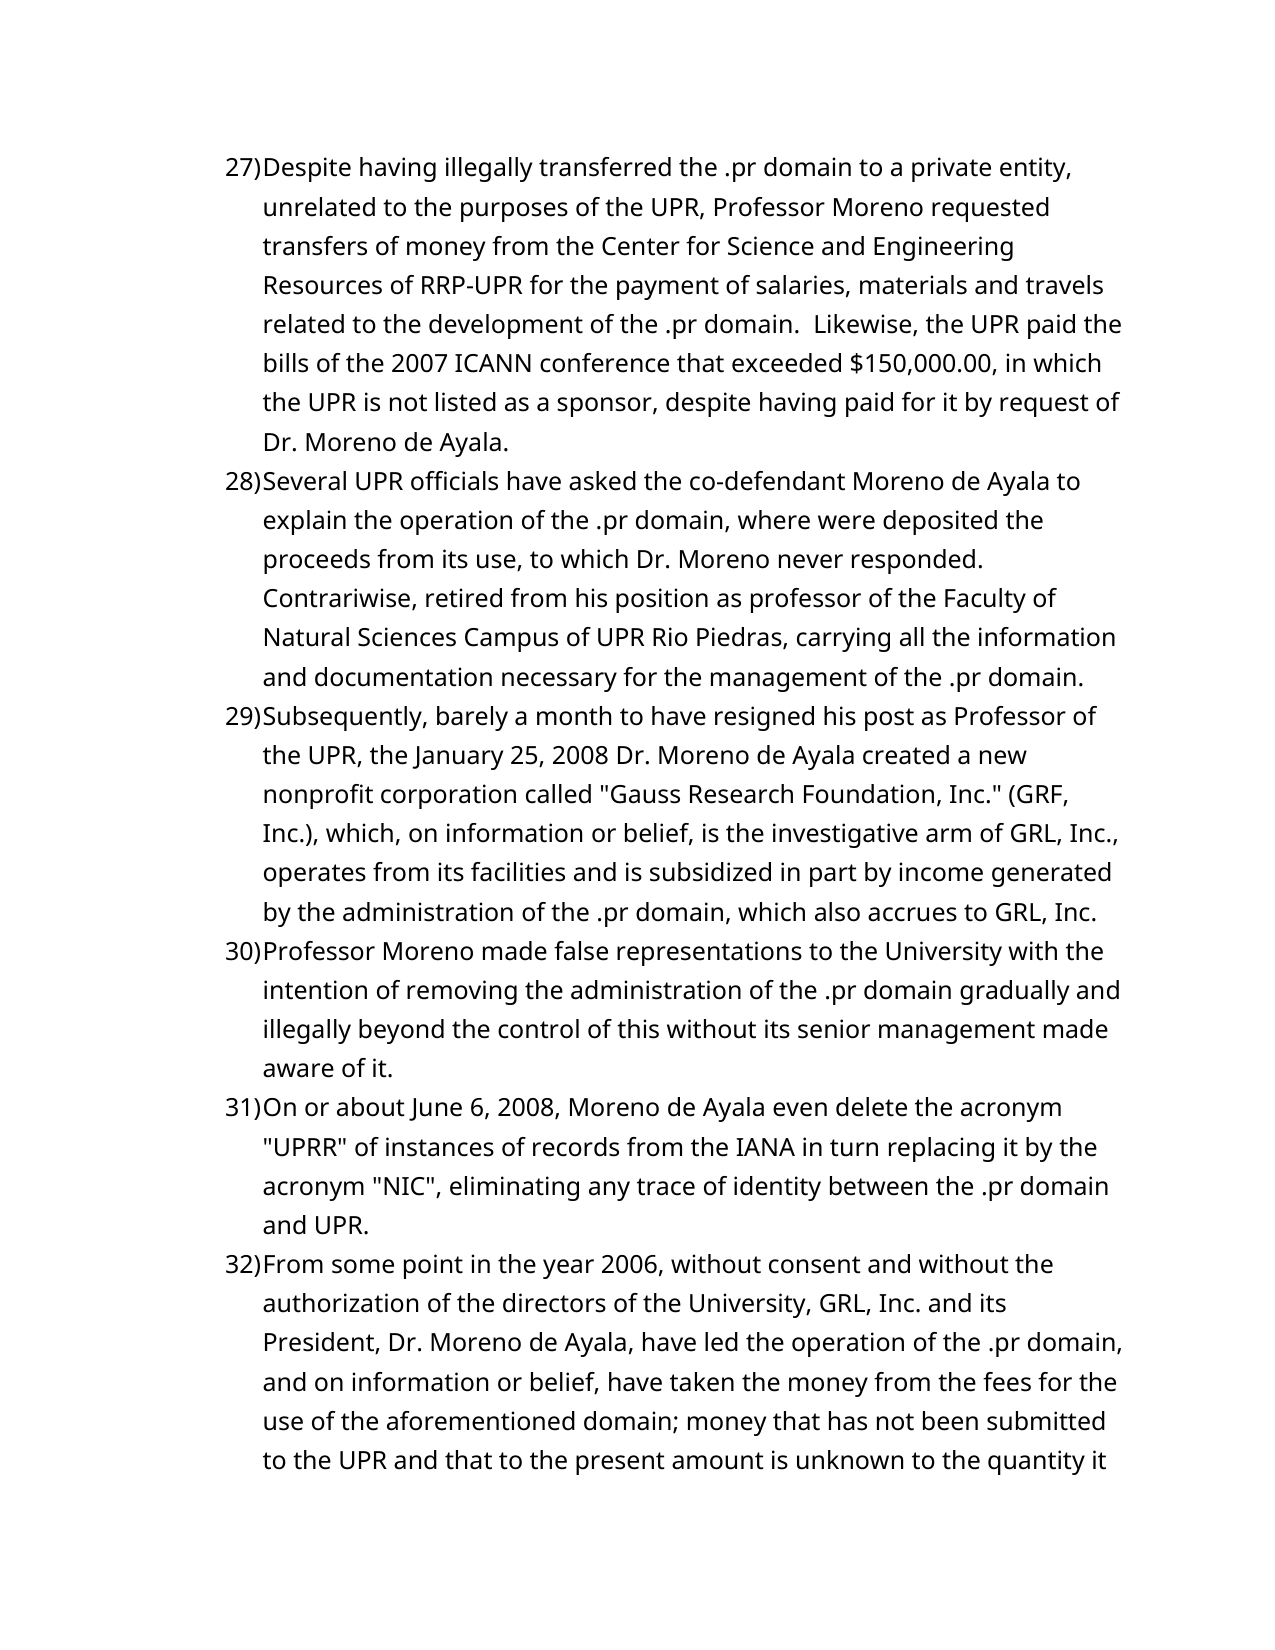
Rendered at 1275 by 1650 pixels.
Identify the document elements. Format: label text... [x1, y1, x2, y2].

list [225, 1247, 1125, 1477]
list On or about June 6, 2008, Moreno de Ayala even delete the acronym "UPRR" of instances of records from the IANA in turn replacing it by the acronym "NIC", eliminating any trace of identity between the .pr domain and UPR. [225, 1090, 1125, 1242]
list Several UPR officials have asked the co-defendant Moreno de Ayala to explain the operation of the .pr domain, where were deposited the proceeds from its use, to which Dr. Moreno never responded. Contrariwise, retired from his position as professor of the Faculty of Natural Sciences Campus of UPR Rio Piedras, carrying all the information and documentation necessary for the management of the .pr domain. [225, 463, 1125, 693]
list Subsequently, barely a month to have resigned his post as Professor of the UPR, the January 25, 2008 Dr. Moreno de Ayala created a new nonprofit corporation called "Gauss Research Foundation, Inc." (GRF, Inc.), which, on information or belief, is the investigative arm of GRL, Inc., operates from its facilities and is subsidized in part by income generated by the administration of the .pr domain, which also accrues to GRL, Inc. [225, 698, 1125, 928]
list Despite having illegally transferred the .pr domain to a private entity, unrelated to the purposes of the UPR, Professor Moreno requested transfers of money from the Center for Science and Engineering Resources of RRP-UPR for the payment of salaries, materials and travels related to the development of the .pr domain. Likewise, the UPR paid the bills of the 2007 ICANN conference that exceeded $150,000.00, in which the UPR is not listed as a sponsor, despite having paid for it by request of Dr. Moreno de Ayala. [225, 150, 1125, 458]
list Professor Moreno made false representations to the University with the intention of removing the administration of the .pr domain gradually and illegally beyond the control of this without its senior management made aware of it. [225, 933, 1125, 1085]
